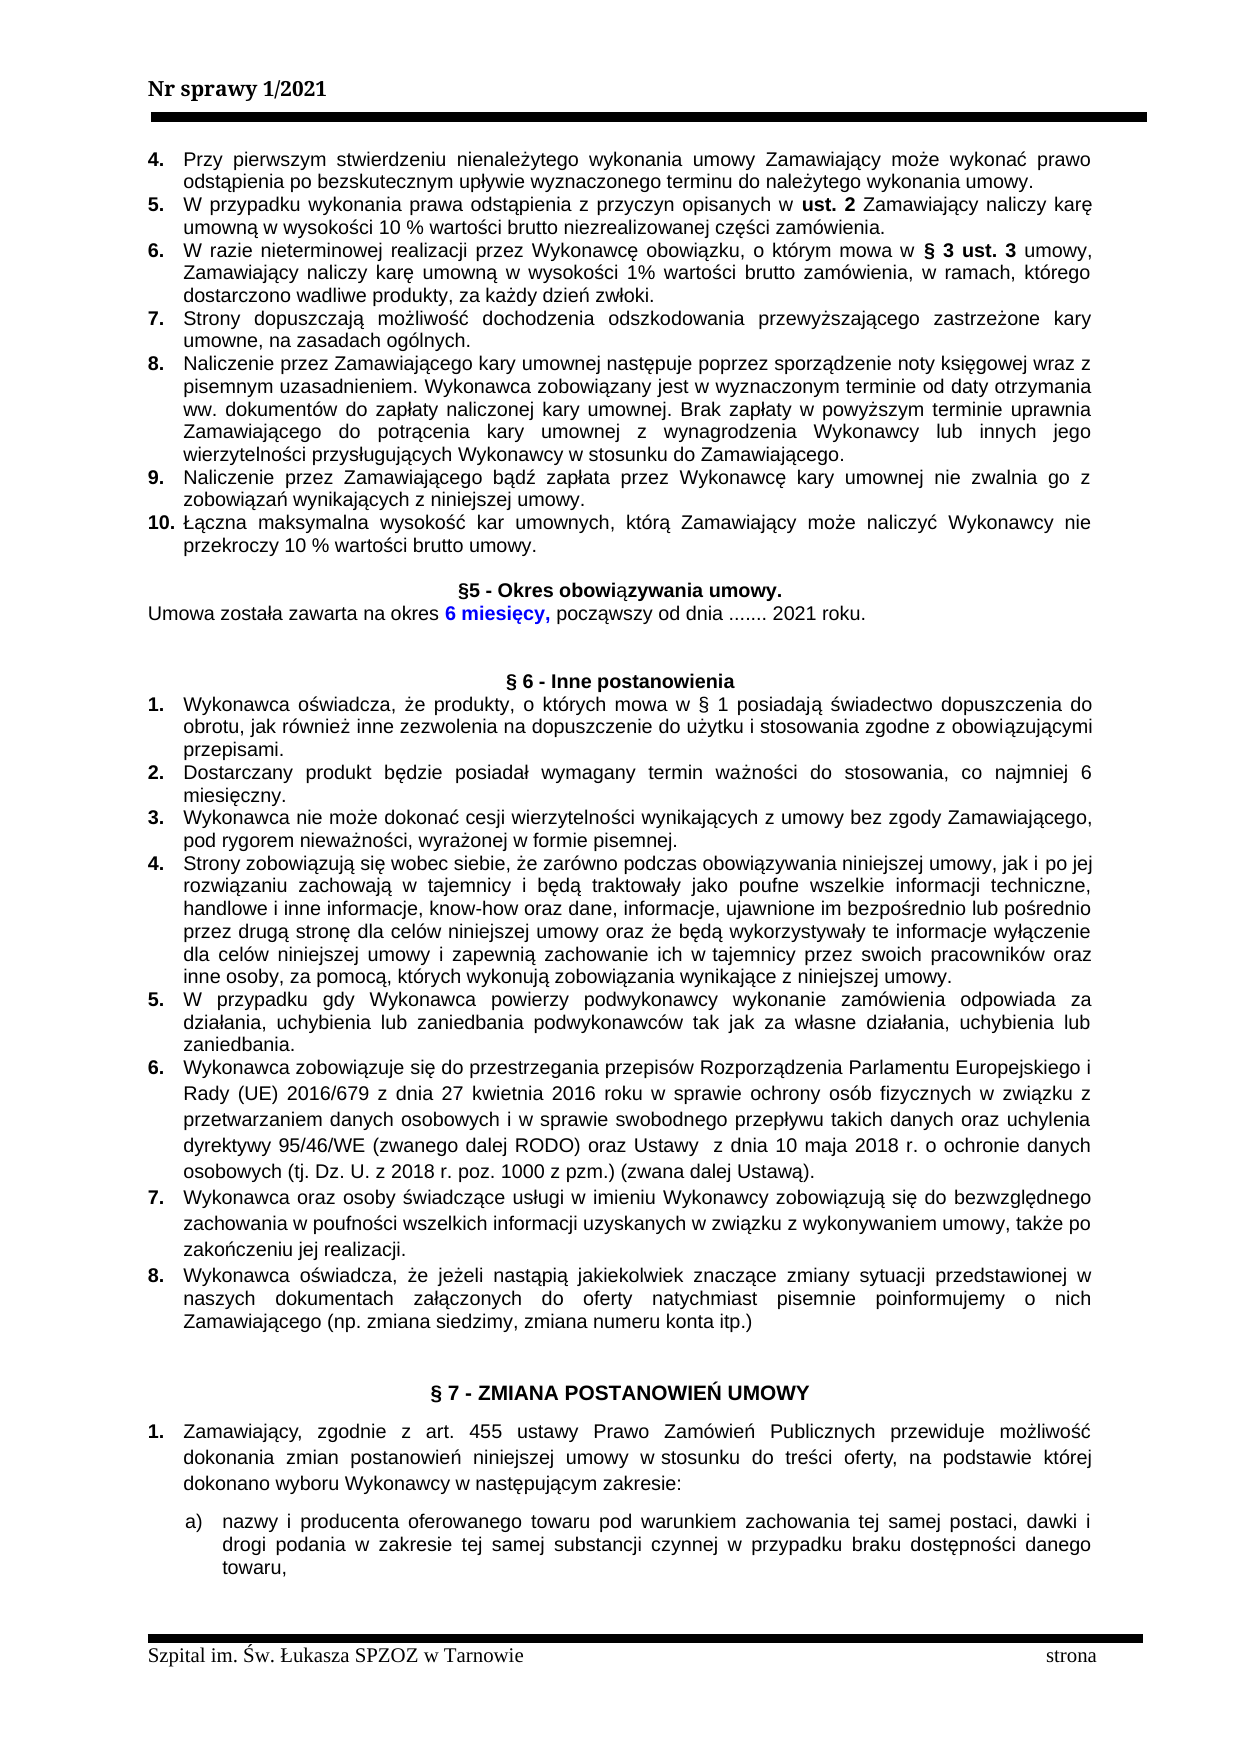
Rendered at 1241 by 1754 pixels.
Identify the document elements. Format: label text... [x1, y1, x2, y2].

list Zamawiający, zgodnie z art. 455 ustawy Prawo Zamówień Publicznych przewiduje możliwość dokonania zmian postanowień niniejszej umowy w stosunku do treści oferty, na podstawie której dokonano wyboru Wykonawcy w następującym zakresie: [148, 1419, 1092, 1494]
text § 6 - Inne postanowienia [148, 670, 1092, 693]
list W przypadku gdy Wykonawca powierzy podwykonawcy wykonanie zamówienia odpowiada za działania, uchybienia lub zaniedbania podwykonawców tak jak za własne działania, uchybienia lub zaniedbania. [148, 988, 1092, 1056]
list Dostarczany produkt będzie posiadał wymagany termin ważności do stosowania, co najmniej 6 miesięczny. [148, 761, 1092, 806]
list nazwy i producenta oferowanego towaru pod warunkiem zachowania tej samej postaci, dawki i drogi podania w zakresie tej samej substancji czynnej w przypadku braku dostępności danego towaru, [185, 1510, 1092, 1578]
text § 7 - ZMIANA POSTANOWIEŃ UMOWY [148, 1381, 1092, 1405]
list Strony zobowiązują się wobec siebie, że zarówno podczas obowiązywania niniejszej umowy, jak i po jej rozwiązaniu zachowają w tajemnicy i będą traktowały jako poufne wszelkie informacji techniczne, handlowe i inne informacje, know-how oraz dane, informacje, ujawnione im bezpośrednio lub pośrednio przez drugą stronę dla celów niniejszej umowy oraz że będą wykorzystywały te informacje wyłączenie dla celów niniejszej umowy i zapewnią zachowanie ich w tajemnicy przez swoich pracowników oraz inne osoby, za pomocą, których wykonują zobowiązania wynikające z niniejszej umowy. [148, 852, 1092, 988]
list Wykonawca oświadcza, że jeżeli nastąpią jakiekolwiek znaczące zmiany sytuacji przedstawionej w naszych dokumentach załączonych do oferty natychmiast pisemnie poinformujemy o nich Zamawiającego (np. zmiana siedzimy, zmiana numeru konta itp.) [148, 1264, 1092, 1332]
list W przypadku wykonania prawa odstąpienia z przyczyn opisanych w ust. 2 Zamawiający naliczy karę umowną w wysokości 10 % wartości brutto niezrealizowanej części zamówienia. [148, 193, 1092, 238]
list Wykonawca nie może dokonać cesji wierzytelności wynikających z umowy bez zgody Zamawiającego, pod rygorem nieważności, wyrażonej w formie pisemnej. [148, 806, 1092, 852]
list Przy pierwszym stwierdzeniu nienależytego wykonania umowy Zamawiający może wykonać prawo odstąpienia po bezskutecznym upływie wyznaczonego terminu do należytego wykonania umowy. [148, 148, 1092, 193]
list Wykonawca zobowiązuje się do przestrzegania przepisów Rozporządzenia Parlamentu Europejskiego i Rady (UE) 2016/679 z dnia 27 kwietnia 2016 roku w sprawie ochrony osób fizycznych w związku z przetwarzaniem danych osobowych i w sprawie swobodnego przepływu takich danych oraz uchylenia dyrektywy 95/46/WE (zwanego dalej RODO) oraz Ustawy z dnia 10 maja 2018 r. o ochronie danych osobowych (tj. Dz. U. z 2018 r. poz. 1000 z pzm.) (zwana dalej Ustawą). [148, 1056, 1092, 1183]
list Naliczenie przez Zamawiającego bądź zapłata przez Wykonawcę kary umownej nie zwalnia go z zobowiązań wynikających z niniejszej umowy. [148, 466, 1092, 511]
list Naliczenie przez Zamawiającego kary umownej następuje poprzez sporządzenie noty księgowej wraz z pisemnym uzasadnieniem. Wykonawca zobowiązany jest w wyznaczonym terminie od daty otrzymania ww. dokumentów do zapłaty naliczonej kary umownej. Brak zapłaty w powyższym terminie uprawnia Zamawiającego do potrącenia kary umownej z wynagrodzenia Wykonawcy lub innych jego wierzytelności przysługujących Wykonawcy w stosunku do Zamawiającego. [148, 352, 1092, 466]
list Łączna maksymalna wysokość kar umownych, którą Zamawiający może naliczyć Wykonawcy nie przekroczy 10 % wartości brutto umowy. [148, 511, 1092, 556]
list Wykonawca oświadcza, że produkty, o których mowa w § 1 posiadają świadectwo dopuszczenia do obrotu, jak również inne zezwolenia na dopuszczenie do użytku i stosowania zgodne z obowiązującymi przepisami. [148, 693, 1092, 761]
list Wykonawca oraz osoby świadczące usługi w imieniu Wykonawcy zobowiązują się do bezwzględnego zachowania w poufności wszelkich informacji uzyskanych w związku z wykonywaniem umowy, także po zakończeniu jej realizacji. [148, 1186, 1092, 1261]
text Umowa została zawarta na okres 6 miesięcy, począwszy od dnia ....... 2021 roku. [148, 602, 1092, 624]
list W razie nieterminowej realizacji przez Wykonawcę obowiązku, o którym mowa w § 3 ust. 3 umowy, Zamawiający naliczy karę umowną w wysokości 1% wartości brutto zamówienia, w ramach, którego dostarczono wadliwe produkty, za każdy dzień zwłoki. [148, 238, 1092, 307]
list Strony dopuszczają możliwość dochodzenia odszkodowania przewyższającego zastrzeżone kary umowne, na zasadach ogólnych. [148, 307, 1092, 352]
text §5 - Okres obowiązywania umowy. [148, 579, 1092, 602]
